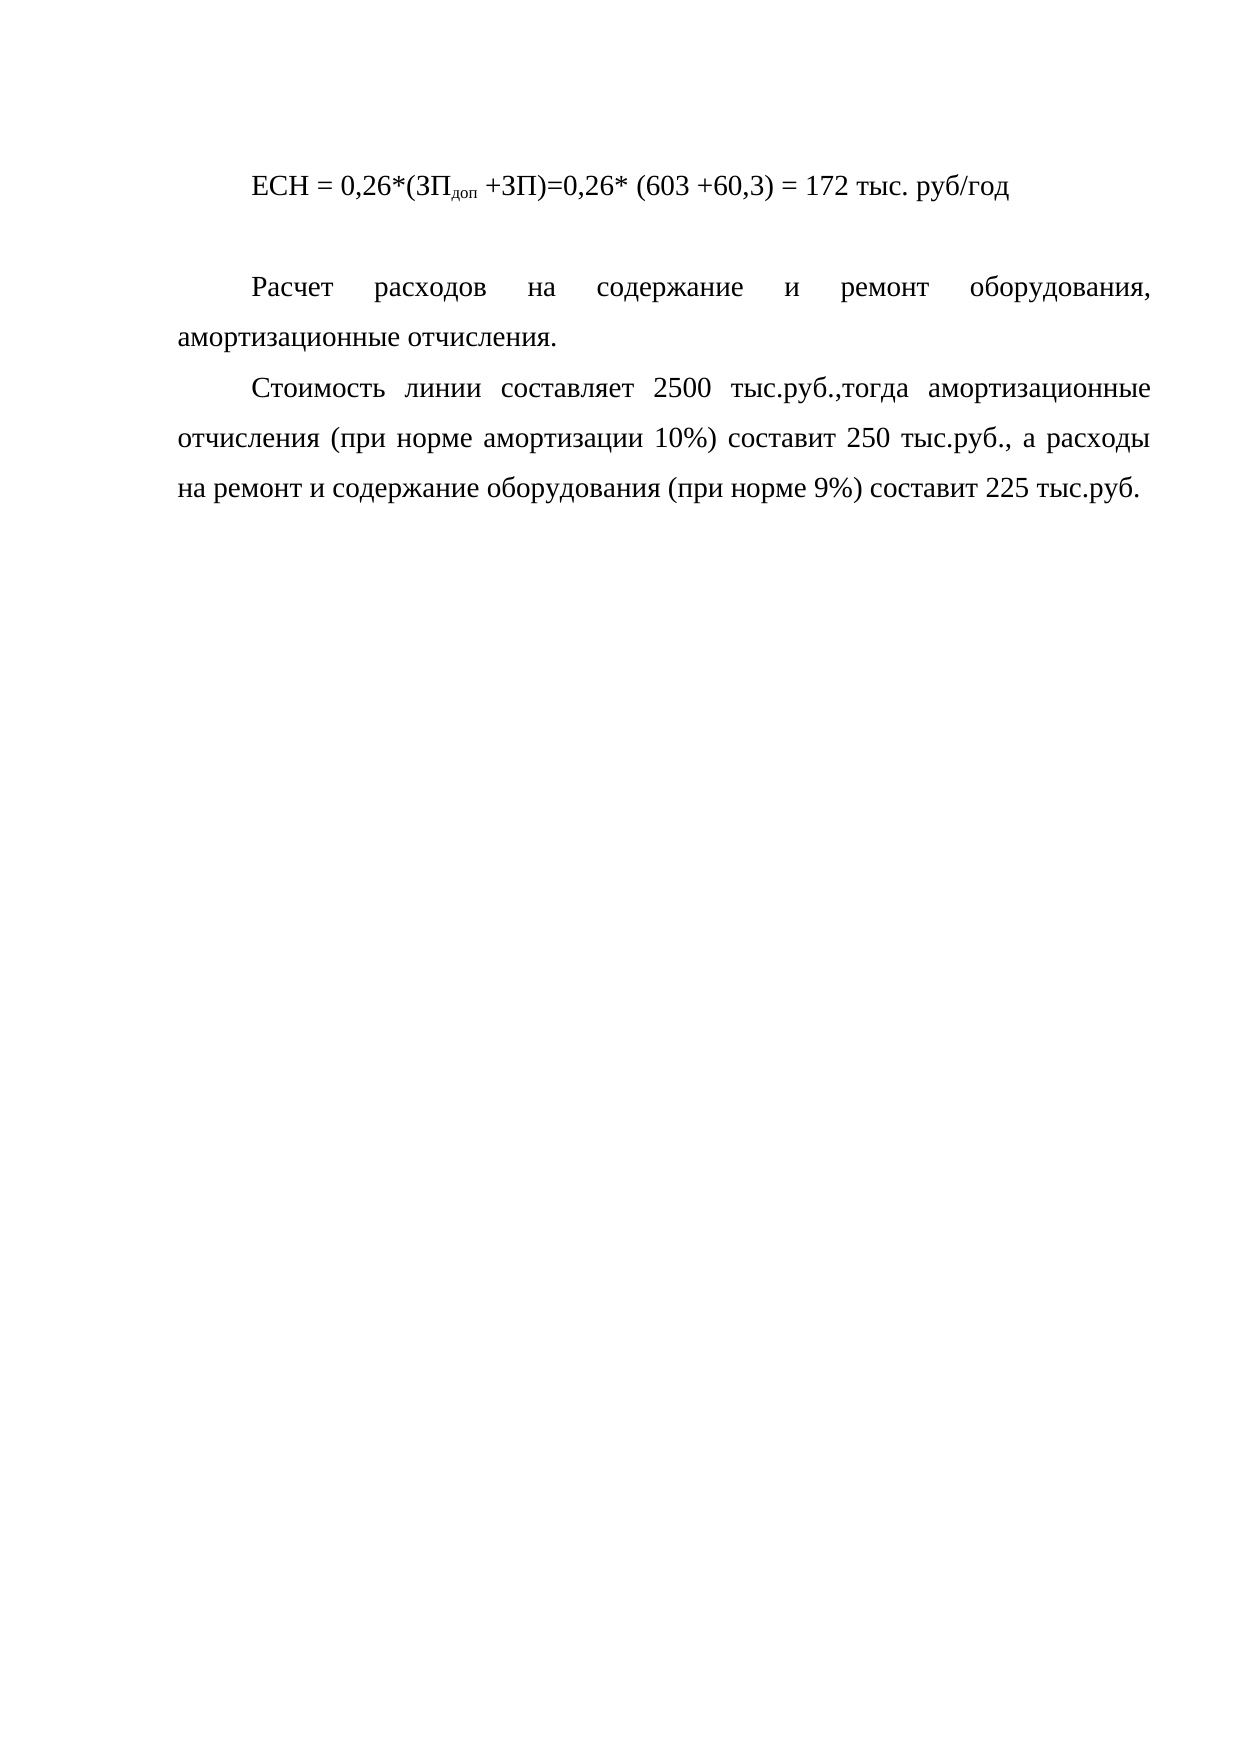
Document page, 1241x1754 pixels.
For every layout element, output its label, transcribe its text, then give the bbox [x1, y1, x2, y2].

text Стоимость линии составляет 2500 тыс.руб.,тогда амортизационные отчисления (при норме амортизации 10%) составит 250 тыс.руб., а расходы на ремонт и содержание оборудования (при норме 9%) составит 225 тыс.руб. [177, 370, 1152, 504]
text Расчет расходов на содержание и ремонт оборудования, амортизационные отчисления. [177, 269, 1152, 353]
text ЕСН = 0,26*(ЗПдоп +ЗП)=0,26* (603 +60,3) = 172 тыс. руб/год [177, 168, 1152, 202]
